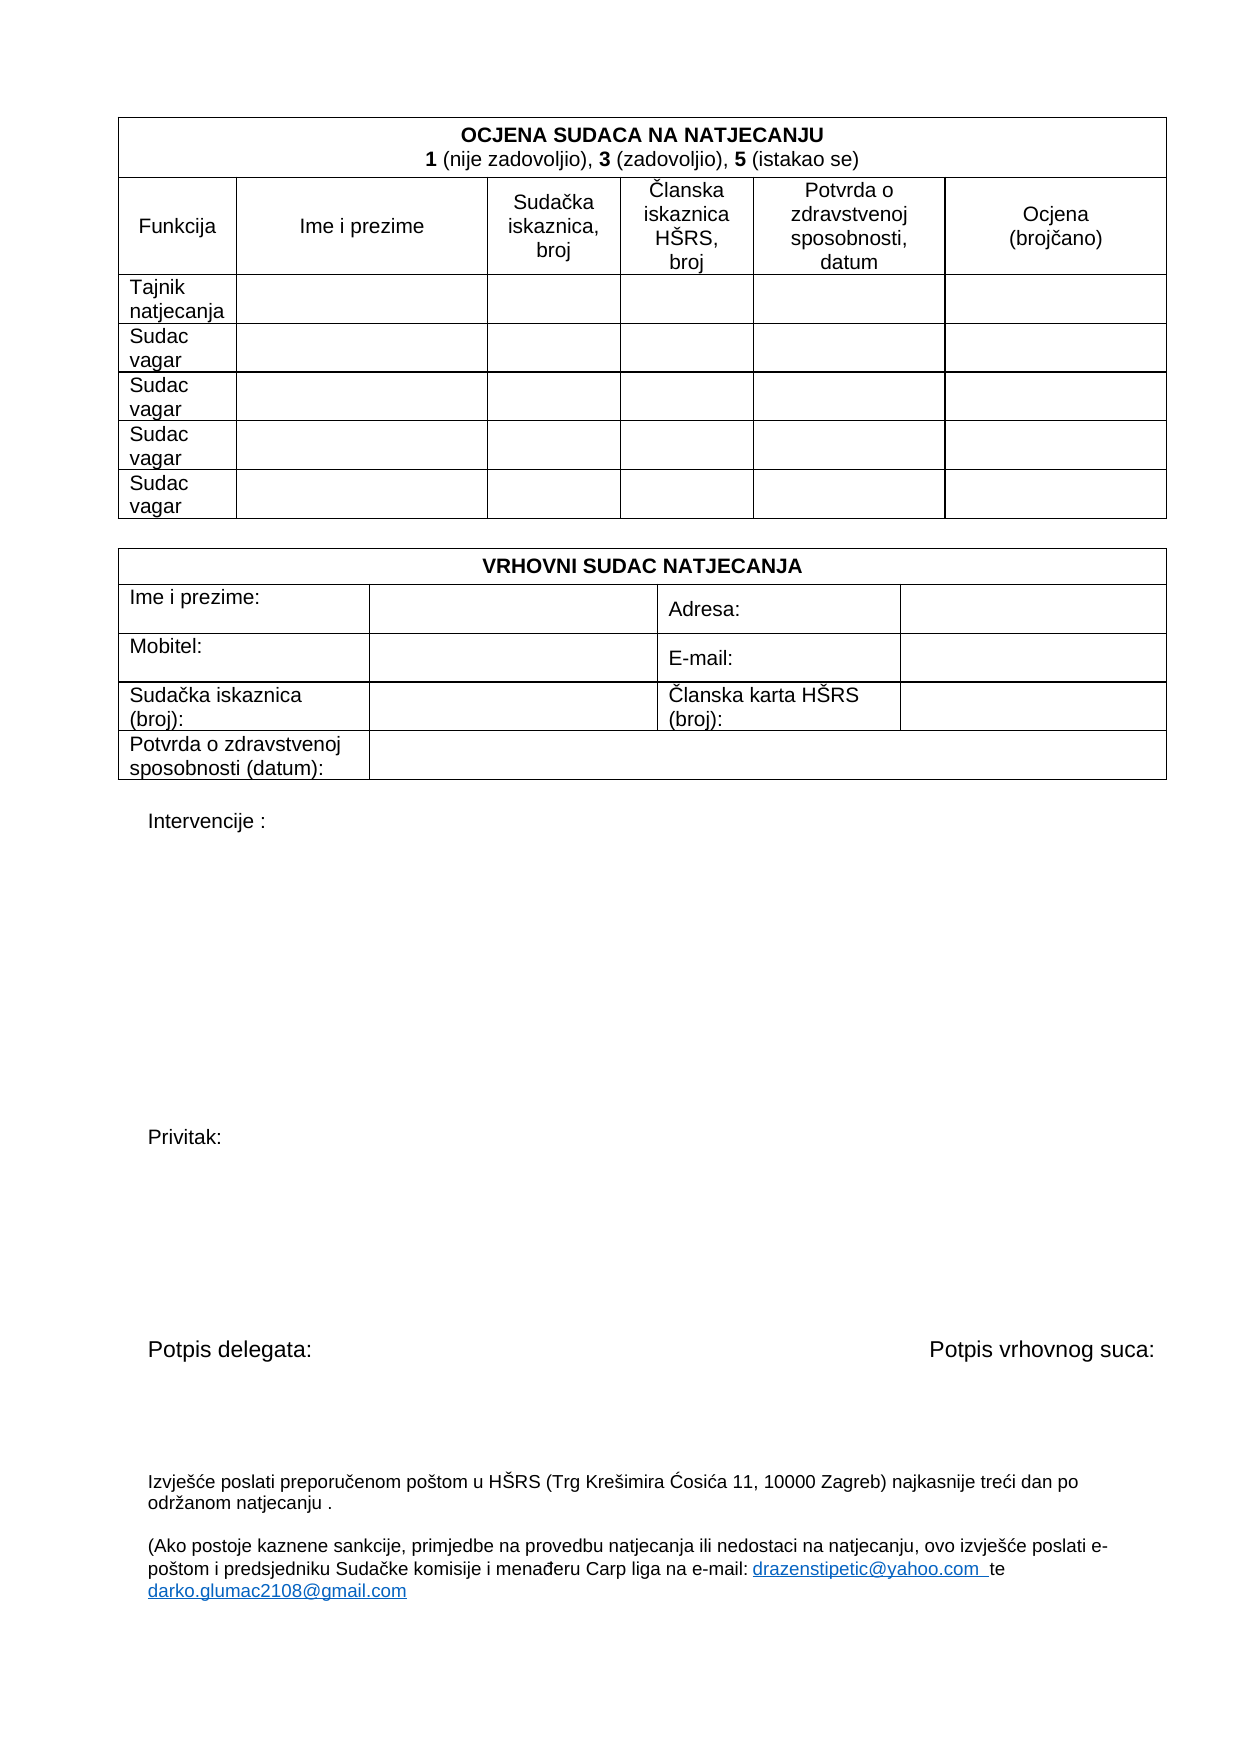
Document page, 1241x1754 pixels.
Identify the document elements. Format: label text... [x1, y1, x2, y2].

table_cell [901, 634, 1166, 681]
text Izvješće poslati preporučenom poštom u HŠRS (Trg Krešimira Ćosića 11, 10000 Zagreb) najkasnije treći dan po održanom natjecanju . [148, 1471, 1167, 1514]
text Potpis delegata: Potpis vrhovnog suca: [148, 1336, 1167, 1363]
table_cell [754, 470, 944, 518]
table_cell [237, 275, 487, 322]
table_header VRHOVNI SUDAC NATJECANJA [119, 549, 1166, 583]
table_cell Sudačka iskaznica (broj): [119, 683, 369, 730]
table_cell Članska karta HŠRS (broj): [658, 683, 900, 730]
table_cell [901, 585, 1166, 632]
table_cell [237, 421, 487, 469]
table_cell Ocjena (brojčano) [946, 178, 1166, 273]
table_cell Mobitel: [119, 634, 369, 681]
table_cell [237, 373, 487, 420]
table_cell Sudačka iskaznica, broj [488, 178, 620, 273]
table_cell [370, 683, 657, 730]
table_cell [370, 731, 1166, 779]
table_cell [621, 324, 753, 371]
table_cell Sudac vagar [119, 373, 236, 420]
table_cell Potvrda o zdravstvenoj sposobnosti (datum): [119, 731, 369, 779]
table_cell Ime i prezime [237, 178, 487, 273]
table_cell [488, 470, 620, 518]
table_cell [621, 275, 753, 322]
table_cell [754, 324, 944, 371]
table_cell Tajnik natjecanja [119, 275, 236, 322]
table_cell Članska iskaznica HŠRS, broj [621, 178, 753, 273]
table_cell [237, 324, 487, 371]
table_cell E-mail: [658, 634, 900, 681]
table_cell [237, 470, 487, 518]
table_cell [621, 421, 753, 469]
table_cell [488, 373, 620, 420]
table_cell [621, 470, 753, 518]
table_cell [370, 585, 657, 632]
table_cell Potvrda o zdravstvenoj sposobnosti, datum [754, 178, 944, 273]
table_cell [621, 373, 753, 420]
table_cell [946, 324, 1166, 371]
table_cell [901, 683, 1166, 730]
text (Ako postoje kaznene sankcije, primjedbe na provedbu natjecanja ili nedostaci na natjecanju, ovo izvješće poslati e-poštom i predsjedniku Sudačke komisije i menađeru Carp liga na e-mail: drazenstipetic@yahoo.com te darko.glumac2108@gmail.com [148, 1535, 1167, 1601]
table_cell [946, 373, 1166, 420]
table_cell [488, 421, 620, 469]
text Intervencije : [148, 809, 1167, 833]
table_cell [946, 421, 1166, 469]
table_cell Adresa: [658, 585, 900, 632]
text Privitak: [148, 1124, 1167, 1148]
table_cell Sudac vagar [119, 421, 236, 469]
table_cell Sudac vagar [119, 324, 236, 371]
table_cell [946, 470, 1166, 518]
table_cell [946, 275, 1166, 322]
table_cell Sudac vagar [119, 470, 236, 518]
table_cell [488, 324, 620, 371]
table_cell [488, 275, 620, 322]
table_cell [370, 634, 657, 681]
table_cell Ime i prezime: [119, 585, 369, 632]
table_header OCJENA SUDACA NA NATJECANJU 1 (nije zadovoljio), 3 (zadovoljio), 5 (istakao se) [119, 118, 1166, 177]
table_cell [754, 421, 944, 469]
table_cell Funkcija [119, 178, 236, 273]
table_cell [754, 373, 944, 420]
table_cell [754, 275, 944, 322]
